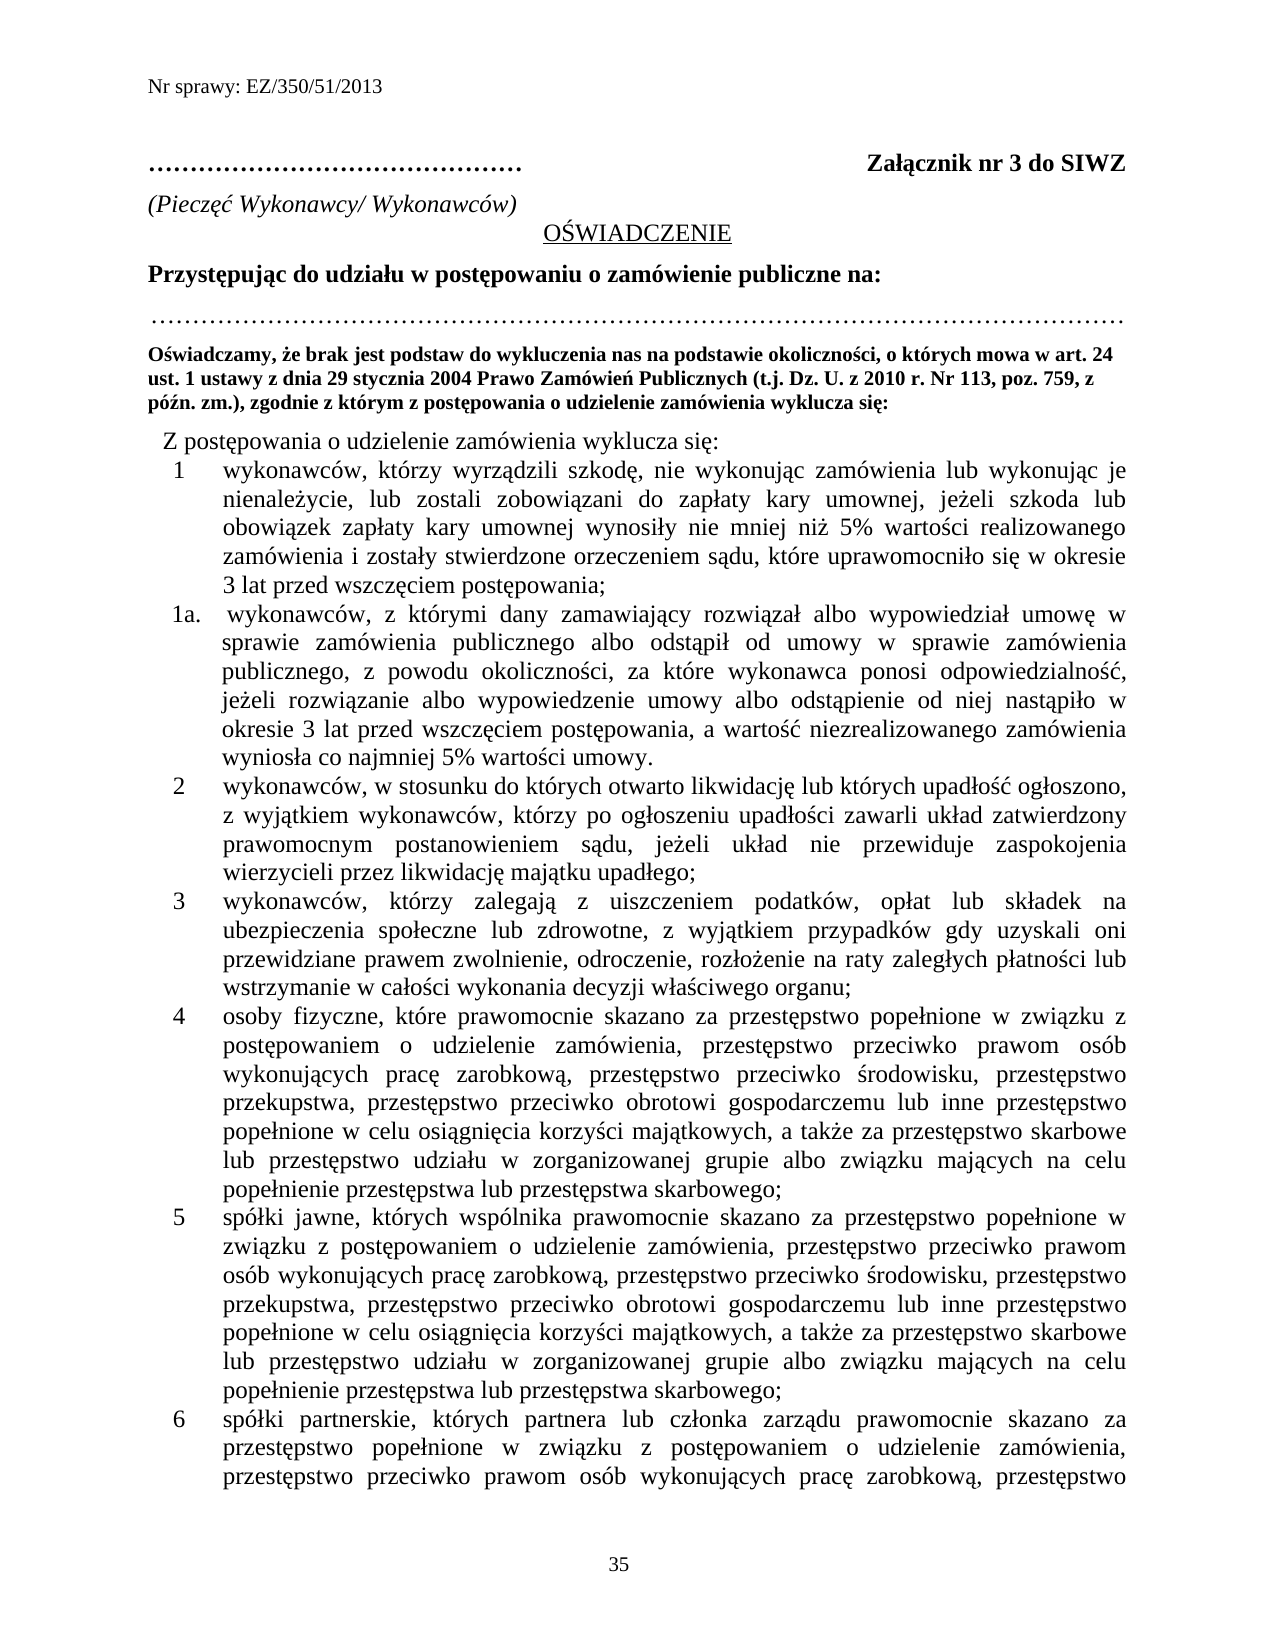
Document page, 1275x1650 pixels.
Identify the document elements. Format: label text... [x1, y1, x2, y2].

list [185, 1404, 1127, 1490]
text ……………………………………… Załącznik nr 3 do SIWZ [148, 148, 1127, 176]
text Przystępując do udziału w postępowaniu o zamówienie publiczne na: [148, 259, 1127, 288]
list wykonawców, w stosunku do których otwarto likwidację lub których upadłość ogłoszono, z wyjątkiem wykonawców, którzy po ogłoszeniu upadłości zawarli układ zatwierdzony prawomocnym postanowieniem sądu, jeżeli układ nie przewiduje zaspokojenia wierzycieli przez likwidację majątku upadłego; [185, 771, 1127, 886]
text Z postępowania o udzielenie zamówienia wyklucza się: [162, 426, 1127, 455]
text 1a. wykonawców, z którymi dany zamawiający rozwiązał albo wypowiedział umowę w sprawie zamówienia publicznego albo odstąpił od umowy w sprawie zamówienia publicznego, z powodu okoliczności, za które wykonawca ponosi odpowiedzialność, jeżeli rozwiązanie albo wypowiedzenie umowy albo odstąpienie od niej nastąpiło w okresie 3 lat przed wszczęciem postępowania, a wartość niezrealizowanego zamówienia wyniosła co najmniej 5% wartości umowy. [171, 599, 1127, 771]
list spółki jawne, których wspólnika prawomocnie skazano za przestępstwo popełnione w związku z postępowaniem o udzielenie zamówienia, przestępstwo przeciwko prawom osób wykonujących pracę zarobkową, przestępstwo przeciwko środowisku, przestępstwo przekupstwa, przestępstwo przeciwko obrotowi gospodarczemu lub inne przestępstwo popełnione w celu osiągnięcia korzyści majątkowych, a także za przestępstwo skarbowe lub przestępstwo udziału w zorganizowanej grupie albo związku mających na celu popełnienie przestępstwa lub przestępstwa skarbowego; [185, 1202, 1127, 1404]
text OŚWIADCZENIE [148, 218, 1127, 246]
text (Pieczęć Wykonawcy/ Wykonawców) [148, 189, 1127, 218]
list osoby fizyczne, które prawomocnie skazano za przestępstwo popełnione w związku z postępowaniem o udzielenie zamówienia, przestępstwo przeciwko prawom osób wykonujących pracę zarobkową, przestępstwo przeciwko środowisku, przestępstwo przekupstwa, przestępstwo przeciwko obrotowi gospodarczemu lub inne przestępstwo popełnione w celu osiągnięcia korzyści majątkowych, a także za przestępstwo skarbowe lub przestępstwo udziału w zorganizowanej grupie albo związku mających na celu popełnienie przestępstwa lub przestępstwa skarbowego; [185, 1001, 1127, 1202]
text ……………………………………………………………………………………………………… [148, 300, 1127, 329]
text Oświadczamy, że brak jest podstaw do wykluczenia nas na podstawie okoliczności, o których mowa w art. 24 ust. 1 ustawy z dnia 29 stycznia 2004 Prawo Zamówień Publicznych (t.j. Dz. U. z 2010 r. Nr 113, poz. 759, z późn. zm.), zgodnie z którym z postępowania o udzielenie zamówienia wyklucza się: [148, 341, 1127, 414]
list wykonawców, którzy wyrządzili szkodę, nie wykonując zamówienia lub wykonując je nienależycie, lub zostali zobowiązani do zapłaty kary umownej, jeżeli szkoda lub obowiązek zapłaty kary umownej wynosiły nie mniej niż 5% wartości realizowanego zamówienia i zostały stwierdzone orzeczeniem sądu, które uprawomocniło się w okresie 3 lat przed wszczęciem postępowania; [185, 455, 1127, 599]
list wykonawców, którzy zalegają z uiszczeniem podatków, opłat lub składek na ubezpieczenia społeczne lub zdrowotne, z wyjątkiem przypadków gdy uzyskali oni przewidziane prawem zwolnienie, odroczenie, rozłożenie na raty zaległych płatności lub wstrzymanie w całości wykonania decyzji właściwego organu; [185, 886, 1127, 1001]
